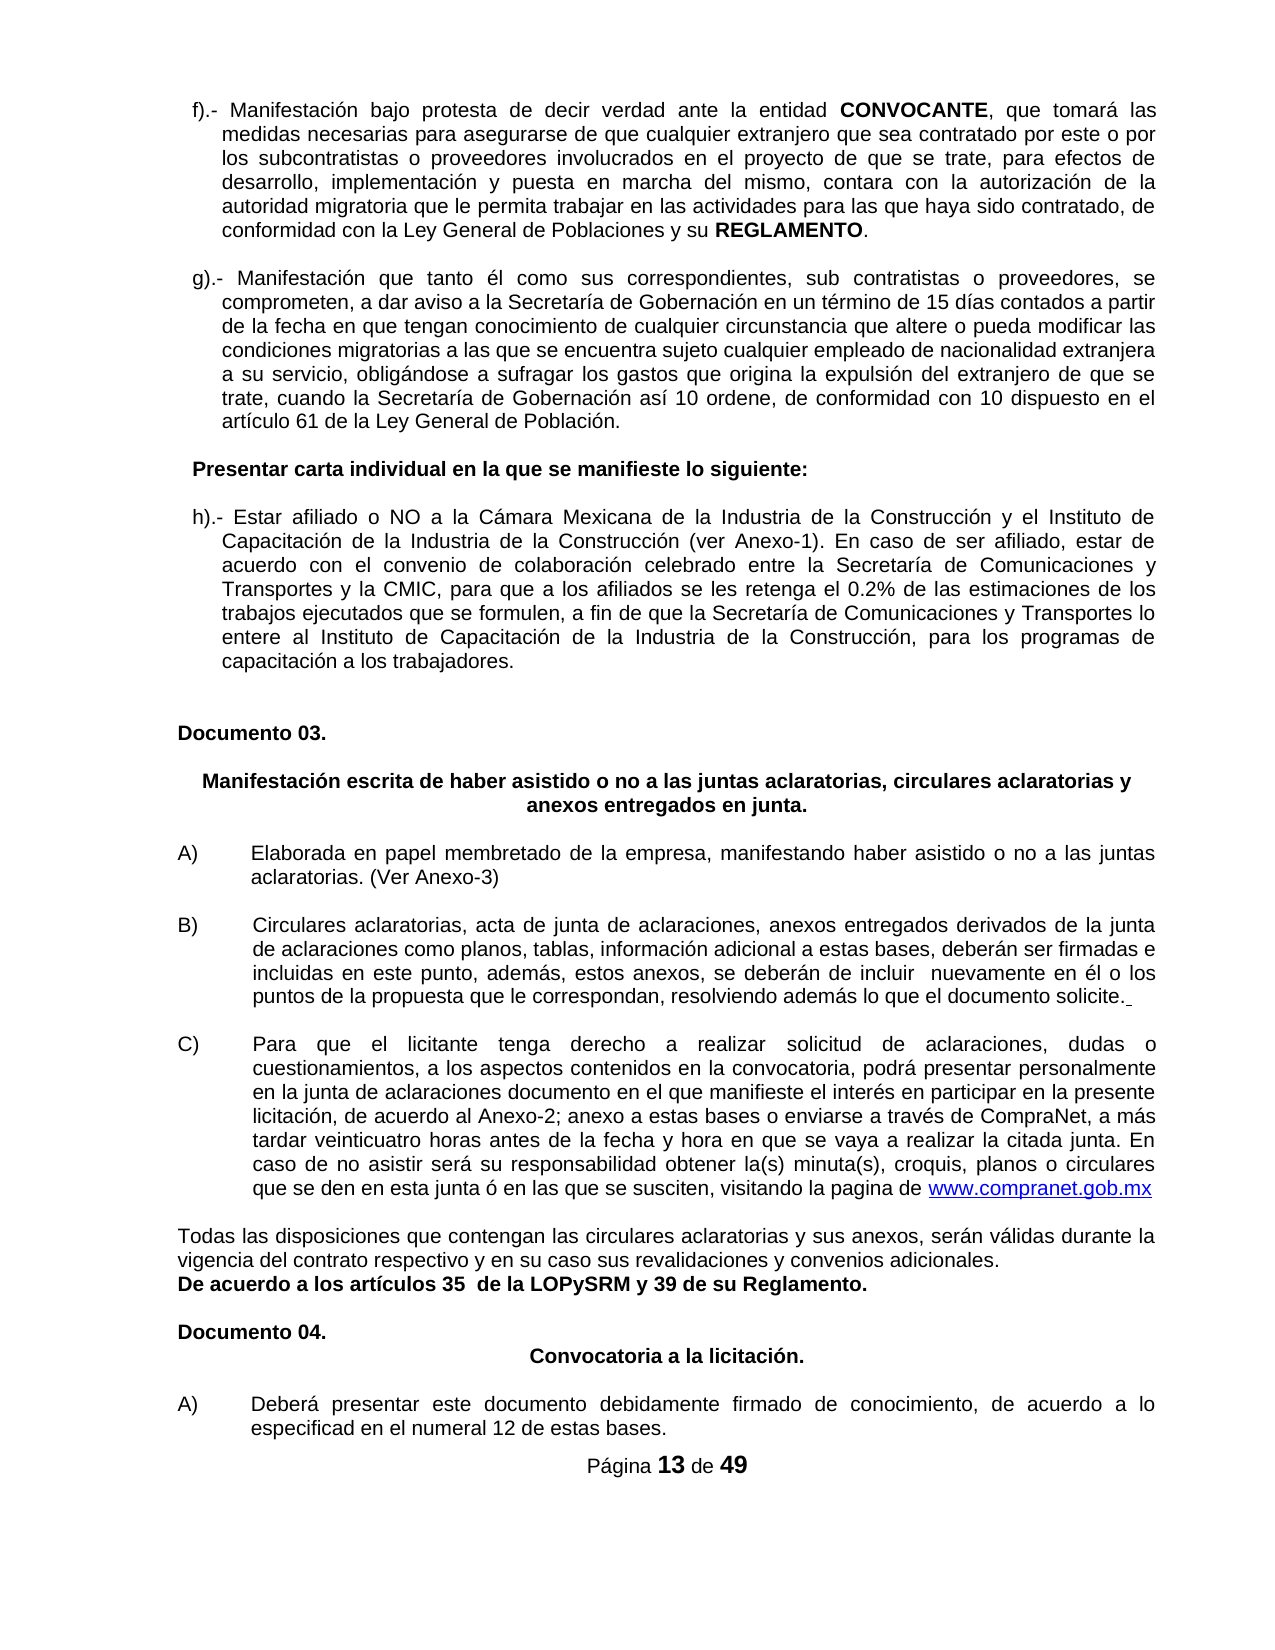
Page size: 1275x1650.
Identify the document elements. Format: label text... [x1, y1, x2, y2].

text A) Deberá presentar este documento debidamente firmado de conocimiento, de acuerdo a lo especificad en el numeral 12 de estas bases. [177, 1392, 1157, 1439]
text Todas las disposiciones que contengan las circulares aclaratorias y sus anexos, serán válidas durante la vigencia del contrato respectivo y en su caso sus revalidaciones y convenios adicionales. [177, 1224, 1157, 1272]
list Circulares aclaratorias, acta de junta de aclaraciones, anexos entregados derivados de la junta de aclaraciones como planos, tablas, información adicional a estas bases, deberán ser firmadas e incluidas en este punto, además, estos anexos, se deberán de incluir nuevamente en él o los puntos de la propuesta que le correspondan, resolviendo además lo que el documento solicite. [177, 912, 1157, 1008]
text g).- Manifestación que tanto él como sus correspondientes, sub contratistas o proveedores, se comprometen, a dar aviso a la Secretaría de Gobernación en un término de 15 días contados a partir de la fecha en que tengan conocimiento de cualquier circunstancia que altere o pueda modificar las condiciones migratorias a las que se encuentra sujeto cualquier empleado de nacionalidad extranjera a su servicio, obligándose a sufragar los gastos que origina la expulsión del extranjero de que se trate, cuando la Secretaría de Gobernación así 10 ordene, de conformidad con 10 dispuesto en el artículo 61 de la Ley General de Población. [192, 266, 1157, 433]
text De acuerdo a los artículos 35 de la LOPySRM y 39 de su Reglamento. [177, 1272, 1157, 1296]
text h).- Estar afiliado o NO a la Cámara Mexicana de la Industria de la Construcción y el Instituto de Capacitación de la Industria de la Construcción (ver Anexo-1). En caso de ser afiliado, estar de acuerdo con el convenio de colaboración celebrado entre la Secretaría de Comunicaciones y Transportes y la CMIC, para que a los afiliados se les retenga el 0.2% de las estimaciones de los trabajos ejecutados que se formulen, a fin de que la Secretaría de Comunicaciones y Transportes lo entere al Instituto de Capacitación de la Industria de la Construcción, para los programas de capacitación a los trabajadores. [192, 505, 1157, 673]
list Para que el licitante tenga derecho a realizar solicitud de aclaraciones, dudas o cuestionamientos, a los aspectos contenidos en la convocatoria, podrá presentar personalmente en la junta de aclaraciones documento en el que manifieste el interés en participar en la presente licitación, de acuerdo al Anexo-2; anexo a estas bases o enviarse a través de CompraNet, a más tardar veinticuatro horas antes de la fecha y hora en que se vaya a realizar la citada junta. En caso de no asistir será su responsabilidad obtener la(s) minuta(s), croquis, planos o circulares que se den en esta junta ó en las que se susciten, visitando la pagina de www.compranet.gob.mx [177, 1032, 1157, 1200]
text Documento 04. [177, 1320, 1157, 1344]
text Presentar carta individual en la que se manifieste lo siguiente: [192, 457, 1157, 481]
text Manifestación escrita de haber asistido o no a las juntas aclaratorias, circulares aclaratorias y anexos entregados en junta. [177, 769, 1157, 817]
text Documento 03. [177, 721, 1157, 745]
text f).- Manifestación bajo protesta de decir verdad ante la entidad CONVOCANTE, que tomará las medidas necesarias para asegurarse de que cualquier extranjero que sea contratado por este o por los subcontratistas o proveedores involucrados en el proyecto de que se trate, para efectos de desarrollo, implementación y puesta en marcha del mismo, contara con la autorización de la autoridad migratoria que le permita trabajar en las actividades para las que haya sido contratado, de conformidad con la Ley General de Poblaciones y su REGLAMENTO. [192, 98, 1157, 242]
text Convocatoria a la licitación. [177, 1344, 1157, 1368]
text A) Elaborada en papel membretado de la empresa, manifestando haber asistido o no a las juntas aclaratorias. (Ver Anexo-3) [177, 841, 1157, 888]
